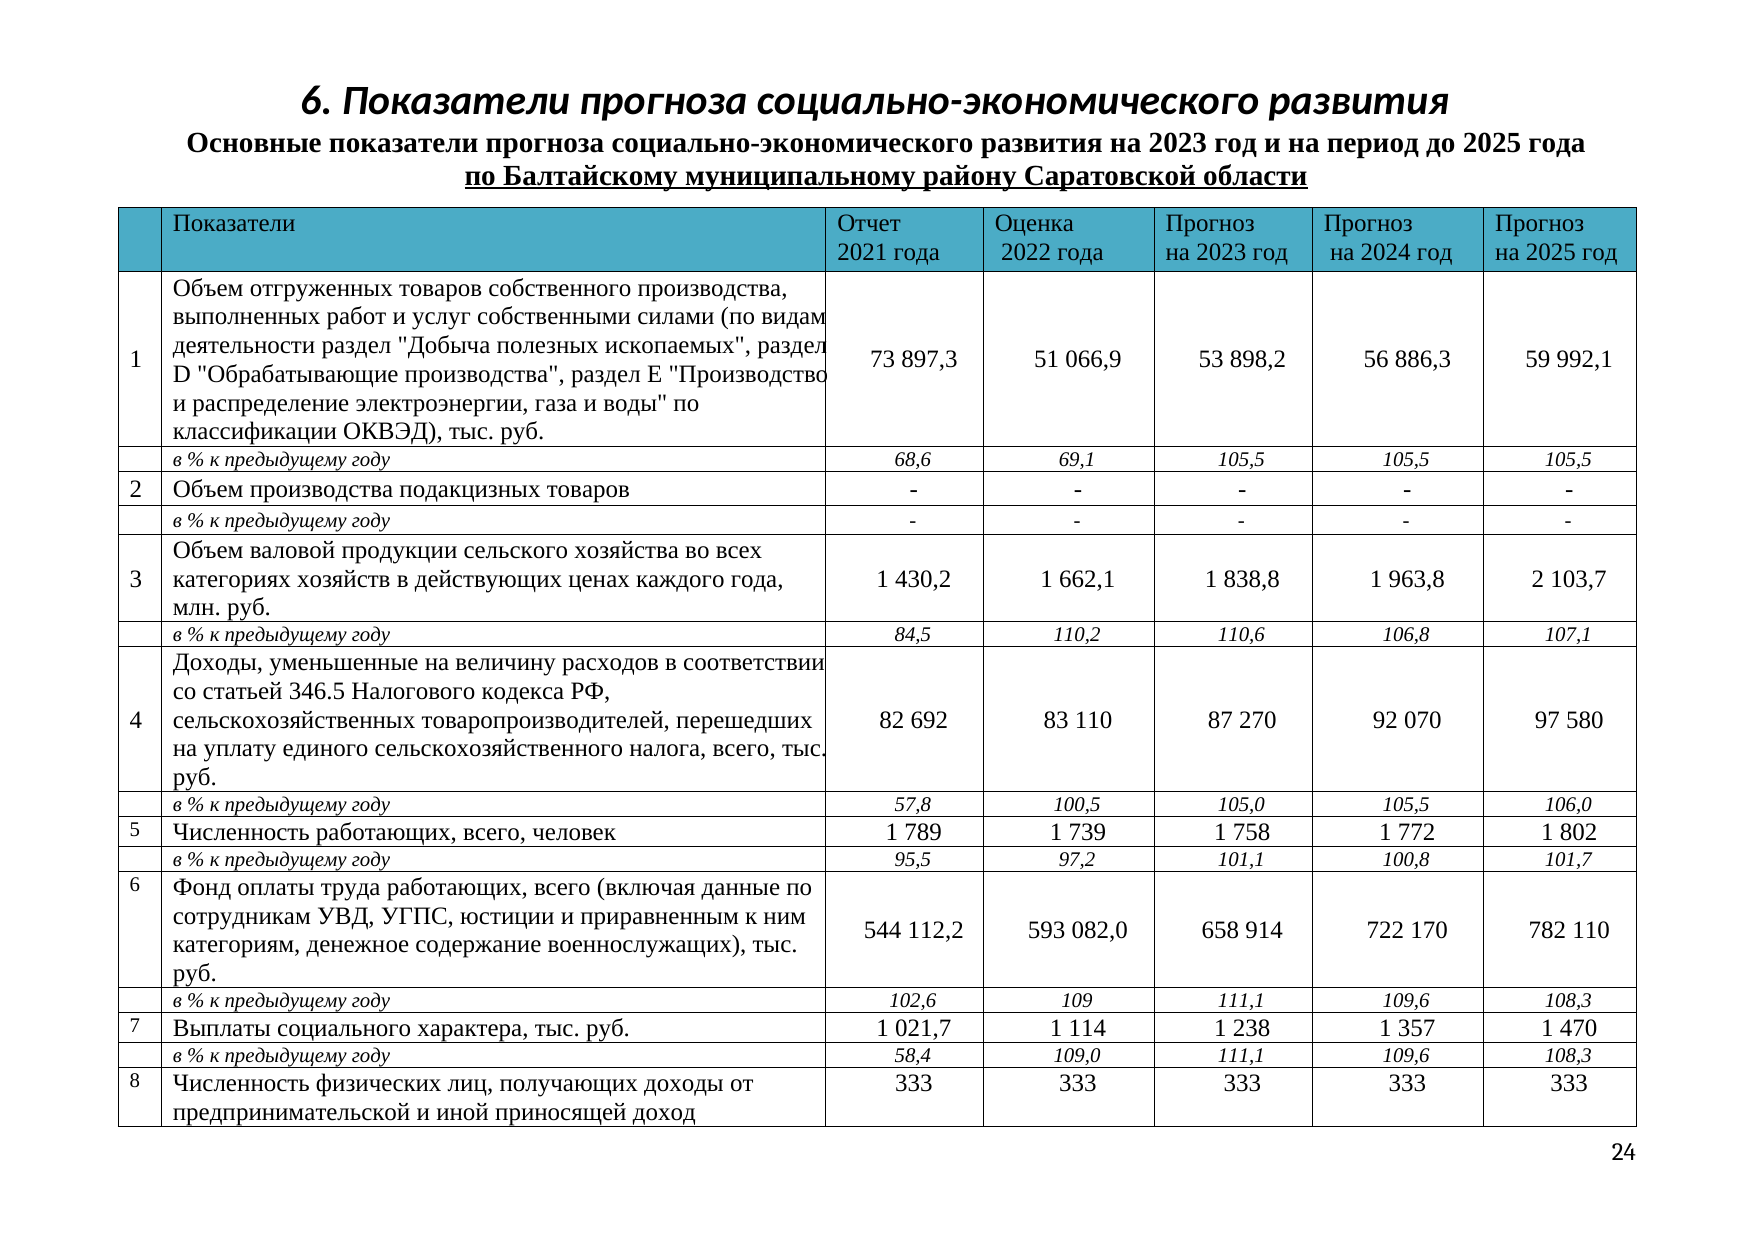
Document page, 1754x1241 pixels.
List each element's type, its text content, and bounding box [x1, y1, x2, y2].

table_cell 53 898,2 [1155, 272, 1312, 446]
table_cell 58,4 [826, 1043, 983, 1067]
table_cell 111,1 [1155, 1043, 1312, 1067]
table_cell 2 [119, 472, 161, 504]
table_cell Прогноз на 2023 год [1155, 208, 1312, 271]
table_cell 57,8 [826, 792, 983, 816]
table_cell 1 021,7 [826, 1013, 983, 1042]
table_cell 1 789 [826, 817, 983, 846]
table_cell 108,3 [1484, 1043, 1636, 1067]
table_cell 108,3 [1484, 988, 1636, 1012]
table_cell 105,5 [1313, 447, 1483, 471]
table_cell - [1484, 472, 1636, 504]
table_cell 3 [119, 535, 161, 621]
table_cell в % к предыдущему году [162, 847, 825, 871]
table_cell - [1155, 472, 1312, 504]
table_cell - [826, 506, 983, 534]
table_cell [119, 506, 161, 534]
table_cell [119, 1043, 161, 1067]
table_cell 111,1 [1155, 988, 1312, 1012]
table_cell 95,5 [826, 847, 983, 871]
table_cell 1 963,8 [1313, 535, 1483, 621]
table_cell 1 114 [984, 1013, 1154, 1042]
table_cell - [984, 472, 1154, 504]
table_cell 658 914 [1155, 872, 1312, 987]
table_cell 7 [119, 1013, 161, 1042]
table_cell Объем валовой продукции сельского хозяйства во всех категориях хозяйств в действующих ценах каждого года, млн. руб. [162, 535, 825, 621]
table_cell [119, 622, 161, 646]
table_cell в % к предыдущему году [162, 988, 825, 1012]
table_cell - [1313, 506, 1483, 534]
table_cell [119, 792, 161, 816]
table_cell 73 897,3 [826, 272, 983, 446]
table_cell 106,8 [1313, 622, 1483, 646]
table_cell Фонд оплаты труда работающих, всего (включая данные по сотрудникам УВД, УГПС, юстиции и приравненным к ним категориям, денежное содержание военнослужащих), тыс. руб. [162, 872, 825, 987]
table_cell Выплаты социального характера, тыс. руб. [162, 1013, 825, 1042]
table_cell 97,2 [984, 847, 1154, 871]
table_cell - [1155, 506, 1312, 534]
table_cell 333 [1313, 1068, 1483, 1126]
table_cell 69,1 [984, 447, 1154, 471]
table_cell Доходы, уменьшенные на величину расходов в соответствии со статьей 346.5 Налогового кодекса РФ, сельскохозяйственных товаропроизводителей, перешедших на уплату единого сельскохозяйственного налога, всего, тыс. руб. [162, 647, 825, 791]
table_cell в % к предыдущему году [162, 792, 825, 816]
table_cell Отчет 2021 года [826, 208, 983, 271]
table_cell - [984, 506, 1154, 534]
table_cell Прогноз на 2024 год [1313, 208, 1483, 271]
table_cell 1 772 [1313, 817, 1483, 846]
table_cell 97 580 [1484, 647, 1636, 791]
table_cell в % к предыдущему году [162, 622, 825, 646]
table_cell 100,8 [1313, 847, 1483, 871]
table_cell 110,6 [1155, 622, 1312, 646]
table_cell - [826, 472, 983, 504]
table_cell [162, 1068, 825, 1126]
table_cell 544 112,2 [826, 872, 983, 987]
table_cell 105,5 [1313, 792, 1483, 816]
table_cell 2 103,7 [1484, 535, 1636, 621]
table_cell 1 [119, 272, 161, 446]
table_cell 1 430,2 [826, 535, 983, 621]
table_cell 1 739 [984, 817, 1154, 846]
table_cell 109,0 [984, 1043, 1154, 1067]
table_cell 87 270 [1155, 647, 1312, 791]
table_cell 1 838,8 [1155, 535, 1312, 621]
table_cell в % к предыдущему году [162, 447, 825, 471]
table_cell 56 886,3 [1313, 272, 1483, 446]
table_cell 107,1 [1484, 622, 1636, 646]
table_cell [119, 208, 161, 271]
table_cell 782 110 [1484, 872, 1636, 987]
table_cell - [1313, 472, 1483, 504]
table_cell Показатели [162, 208, 825, 271]
table_cell [119, 447, 161, 471]
table_cell 333 [826, 1068, 983, 1126]
table_cell 1 758 [1155, 817, 1312, 846]
table_cell [119, 847, 161, 871]
table_cell Прогноз на 2025 год [1484, 208, 1636, 271]
table_cell 1 662,1 [984, 535, 1154, 621]
table_cell 110,2 [984, 622, 1154, 646]
table_cell 1 357 [1313, 1013, 1483, 1042]
table_cell Объем отгруженных товаров собственного производства, выполненных работ и услуг собственными силами (по видам деятельности раздел "Добыча полезных ископаемых", раздел D "Обрабатывающие производства", раздел E "Производство и распределение электроэнергии, газа и воды" по классификации ОКВЭД), тыс. руб. [162, 272, 825, 446]
table_cell [119, 988, 161, 1012]
table_cell 1 238 [1155, 1013, 1312, 1042]
table_cell 6 [119, 872, 161, 987]
table_cell 101,7 [1484, 847, 1636, 871]
table_cell 5 [119, 817, 161, 846]
table_cell 593 082,0 [984, 872, 1154, 987]
table_cell 722 170 [1313, 872, 1483, 987]
table_cell 92 070 [1313, 647, 1483, 791]
table_cell - [1484, 506, 1636, 534]
table_cell 102,6 [826, 988, 983, 1012]
table_cell 100,5 [984, 792, 1154, 816]
table_cell 82 692 [826, 647, 983, 791]
table_cell 1 802 [1484, 817, 1636, 846]
table_cell Численность работающих, всего, человек [162, 817, 825, 846]
text 6. Показатели прогноза социально-экономического развития [118, 74, 1636, 125]
table_cell 333 [1155, 1068, 1312, 1126]
table_cell 105,5 [1155, 447, 1312, 471]
table_cell 68,6 [826, 447, 983, 471]
table_cell 109 [984, 988, 1154, 1012]
table_cell в % к предыдущему году [162, 1043, 825, 1067]
table_cell 59 992,1 [1484, 272, 1636, 446]
table_cell 83 110 [984, 647, 1154, 791]
table_cell 84,5 [826, 622, 983, 646]
table_cell 106,0 [1484, 792, 1636, 816]
table_header Основные показатели прогноза социально-экономического развития на 2023 год и на период до 2025 года по Балтайскому муниципальному району Саратовской области [118, 125, 1636, 207]
table_cell 4 [119, 647, 161, 791]
table_cell 1 470 [1484, 1013, 1636, 1042]
table_cell в % к предыдущему году [162, 506, 825, 534]
table_cell 333 [984, 1068, 1154, 1126]
table_cell 101,1 [1155, 847, 1312, 871]
table_cell 109,6 [1313, 988, 1483, 1012]
table_cell Объем производства подакцизных товаров [162, 472, 825, 504]
table_cell 51 066,9 [984, 272, 1154, 446]
table_cell 8 [119, 1068, 161, 1126]
table_cell 109,6 [1313, 1043, 1483, 1067]
table_cell 105,0 [1155, 792, 1312, 816]
table_cell 333 [1484, 1068, 1636, 1126]
table_cell Оценка 2022 года [984, 208, 1154, 271]
table_cell 105,5 [1484, 447, 1636, 471]
